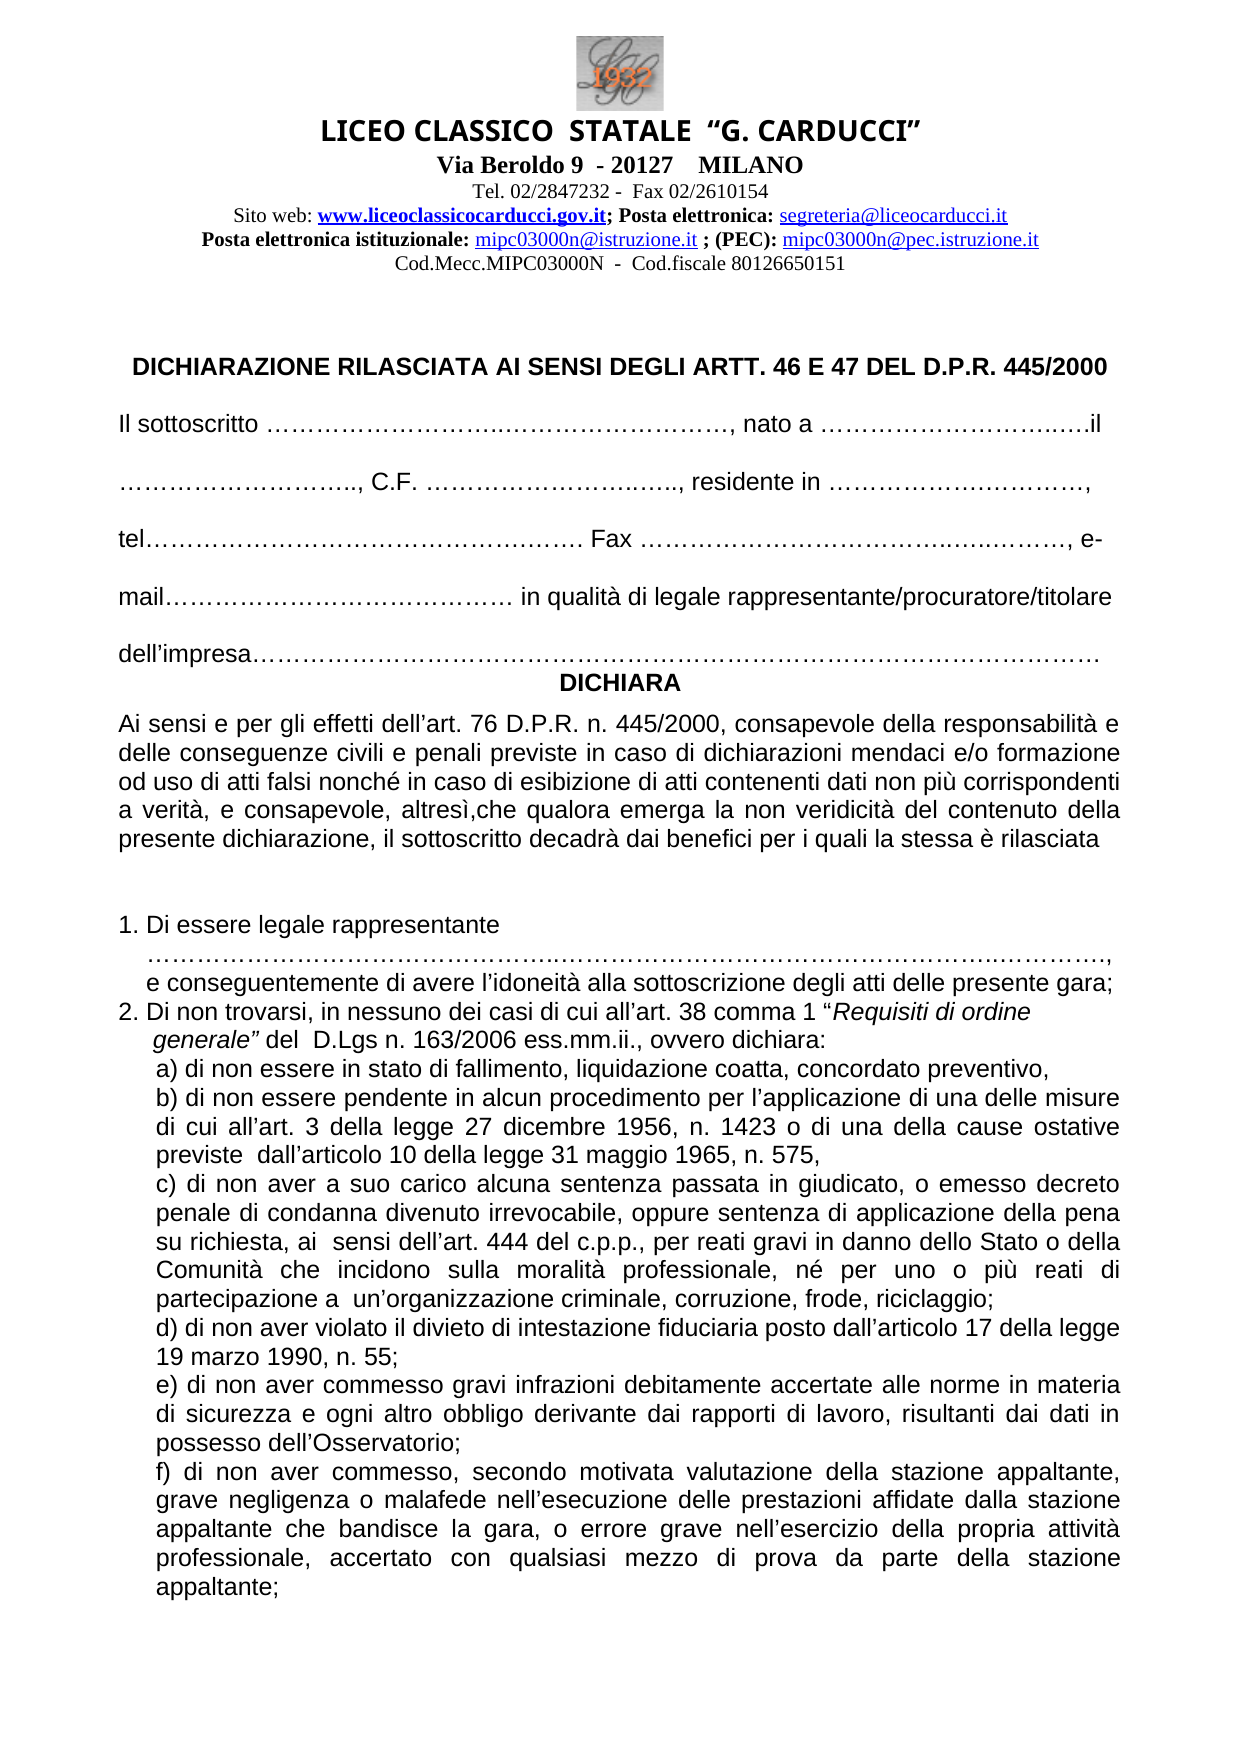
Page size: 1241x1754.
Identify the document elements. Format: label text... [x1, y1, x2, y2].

text e) di non aver commesso gravi infrazioni debitamente accertate alle norme in materia di sicurezza e ogni altro obbligo derivante dai rapporti di lavoro, risultanti dai dati in possesso dell’Osservatorio; [156, 1370, 1122, 1456]
text tel……………………………………….……. Fax ………………………………..…..………, e- [118, 524, 1122, 553]
text DICHIARAZIONE RILASCIATA AI SENSI DEGLI ARTT. 46 E 47 DEL D.P.R. 445/2000 [118, 351, 1122, 380]
text a) di non essere in stato di fallimento, liquidazione coatta, concordato preventivo, [156, 1054, 1122, 1083]
text e conseguentemente di avere l’idoneità alla sottoscrizione degli atti delle presente gara; [118, 968, 1122, 996]
text ……………………….., C.F. ……………………..….., residente in ……………….…………, [118, 466, 1122, 495]
text 2. Di non trovarsi, in nessuno dei casi di cui all’art. 38 comma 1 “Requisiti di ordine [118, 996, 1122, 1025]
text b) di non essere pendente in alcun procedimento per l’applicazione di una delle misure di cui all’art. 3 della legge 27 dicembre 1956, n. 1423 o di una della cause ostative previste dall’articolo 10 della legge 31 maggio 1965, n. 575, [156, 1083, 1122, 1169]
text …………………………………………..……………………………………………..…………., [118, 939, 1122, 968]
text Ai sensi e per gli effetti dell’art. 76 D.P.R. n. 445/2000, consapevole della responsabilità e delle conseguenze civili e penali previste in caso di dichiarazioni mendaci e/o formazione od uso di atti falsi nonché in caso di esibizione di atti contenenti dati non più corrispondenti a verità, e consapevole, altresì,che qualora emerga la non veridicità del contenuto della presente dichiarazione, il sottoscritto decadrà dai benefici per i quali la stessa è rilasciata [118, 709, 1122, 853]
text dell’impresa………………………………………………………………………………………… [118, 639, 1122, 668]
text Il sottoscritto ………………………..………………………, nato a ………………………..….il [118, 409, 1122, 438]
text f) di non aver commesso, secondo motivata valutazione della stazione appaltante, grave negligenza o malafede nell’esecuzione delle prestazioni affidate dalla stazione appaltante che bandisce la gara, o errore grave nell’esercizio della propria attività professionale, accertato con qualsiasi mezzo di prova da parte della stazione appaltante; [156, 1456, 1122, 1600]
text mail…………………………………… in qualità di legale rappresentante/procuratore/titolare [118, 581, 1122, 610]
picture [576, 36, 664, 111]
text c) di non aver a suo carico alcuna sentenza passata in giudicato, o emesso decreto penale di condanna divenuto irrevocabile, oppure sentenza di applicazione della pena su richiesta, ai sensi dell’art. 444 del c.p.p., per reati gravi in danno dello Stato o della Comunità che incidono sulla moralità professionale, né per uno o più reati di partecipazione a un’organizzazione criminale, corruzione, frode, riciclaggio; [156, 1169, 1122, 1313]
text DICHIARA [118, 668, 1122, 696]
text generale” del D.Lgs n. 163/2006 ess.mm.ii., ovvero dichiara: [118, 1025, 1122, 1054]
text 1. Di essere legale rappresentante [118, 910, 1122, 939]
text d) di non aver violato il divieto di intestazione fiduciaria posto dall’articolo 17 della legge 19 marzo 1990, n. 55; [156, 1313, 1122, 1370]
